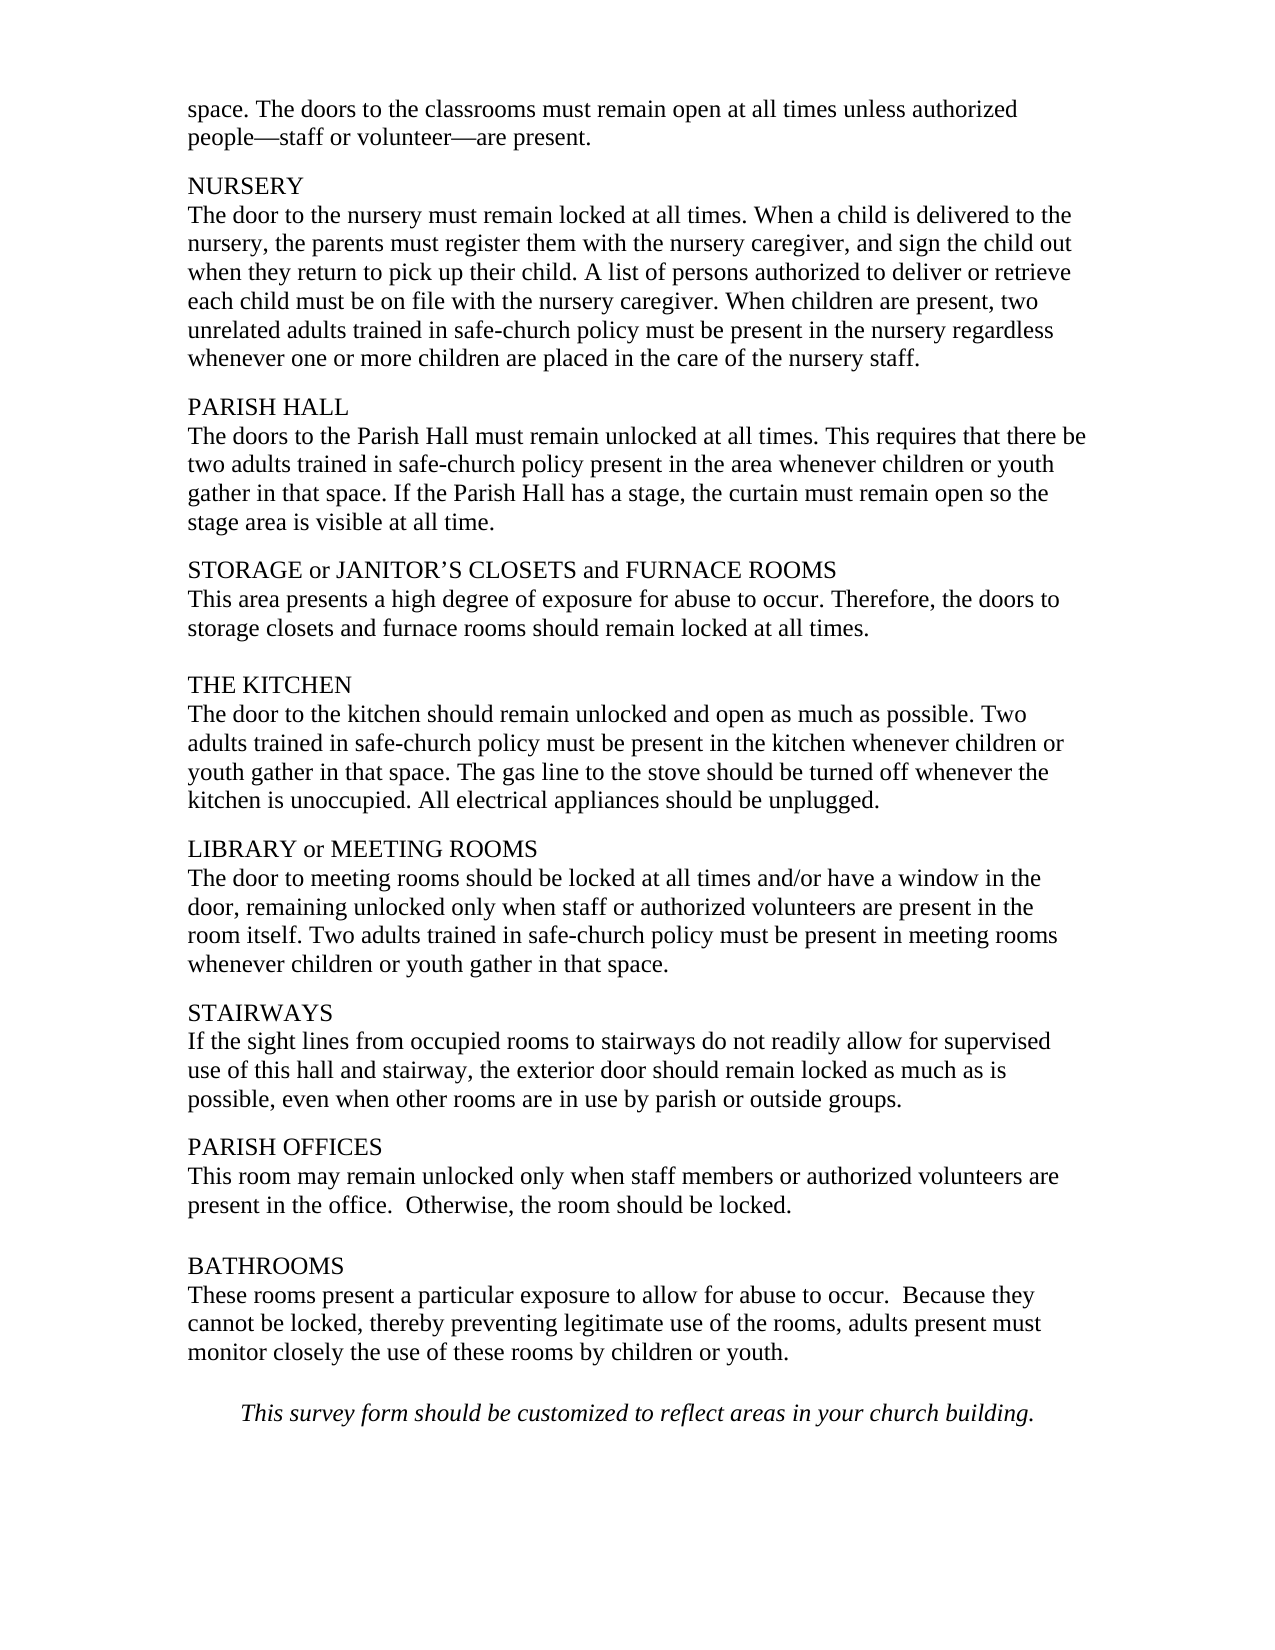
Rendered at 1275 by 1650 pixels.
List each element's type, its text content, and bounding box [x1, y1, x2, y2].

text LIBRARY or MEETING ROOMS [187, 834, 1087, 863]
text THE KITCHEN [187, 671, 1087, 699]
text BATHROOMS [187, 1251, 1087, 1280]
text PARISH HALL [187, 392, 1087, 421]
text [187, 94, 1087, 151]
text STAIRWAYS [187, 998, 1087, 1026]
text If the sight lines from occupied rooms to stairways do not readily allow for supervised use of this hall and stairway, the exterior door should remain locked as much as is possible, even when other rooms are in use by parish or outside groups. [187, 1026, 1087, 1113]
text The door to meeting rooms should be locked at all times and/or have a window in the door, remaining unlocked only when staff or authorized volunteers are present in the room itself. Two adults trained in safe-church policy must be present in meeting rooms whenever children or youth gather in that space. [187, 863, 1087, 978]
text The doors to the Parish Hall must remain unlocked at all times. This requires that there be two adults trained in safe-church policy present in the area whenever children or youth gather in that space. If the Parish Hall has a stage, the curtain must remain open so the stage area is visible at all time. [187, 421, 1087, 536]
text This room may remain unlocked only when staff members or authorized volunteers are present in the office. Otherwise, the room should be locked. [187, 1161, 1087, 1219]
text NURSERY [187, 171, 1087, 200]
text This area presents a high degree of exposure for abuse to occur. Therefore, the doors to storage closets and furnace rooms should remain locked at all times. [187, 584, 1087, 642]
text The door to the kitchen should remain unlocked and open as much as possible. Two adults trained in safe-church policy must be present in the kitchen whenever children or youth gather in that space. The gas line to the stove should be turned off whenever the kitchen is unoccupied. All electrical appliances should be unplugged. [187, 699, 1087, 814]
text PARISH OFFICES [187, 1132, 1087, 1161]
text The door to the nursery must remain locked at all times. When a child is delivered to the nursery, the parents must register them with the nursery caregiver, and sign the child out when they return to pick up their child. A list of persons authorized to deliver or retrieve each child must be on file with the nursery caregiver. When children are present, two unrelated adults trained in safe-church policy must be present in the nursery regardless whenever one or more children are placed in the care of the nursery staff. [187, 200, 1087, 372]
text These rooms present a particular exposure to allow for abuse to occur. Because they cannot be locked, thereby preventing legitimate use of the rooms, adults present must monitor closely the use of these rooms by children or youth. [187, 1280, 1087, 1366]
text STORAGE or JANITOR’S CLOSETS and FURNACE ROOMS [187, 556, 1087, 584]
text This survey form should be customized to reflect areas in your church building. [187, 1398, 1087, 1427]
